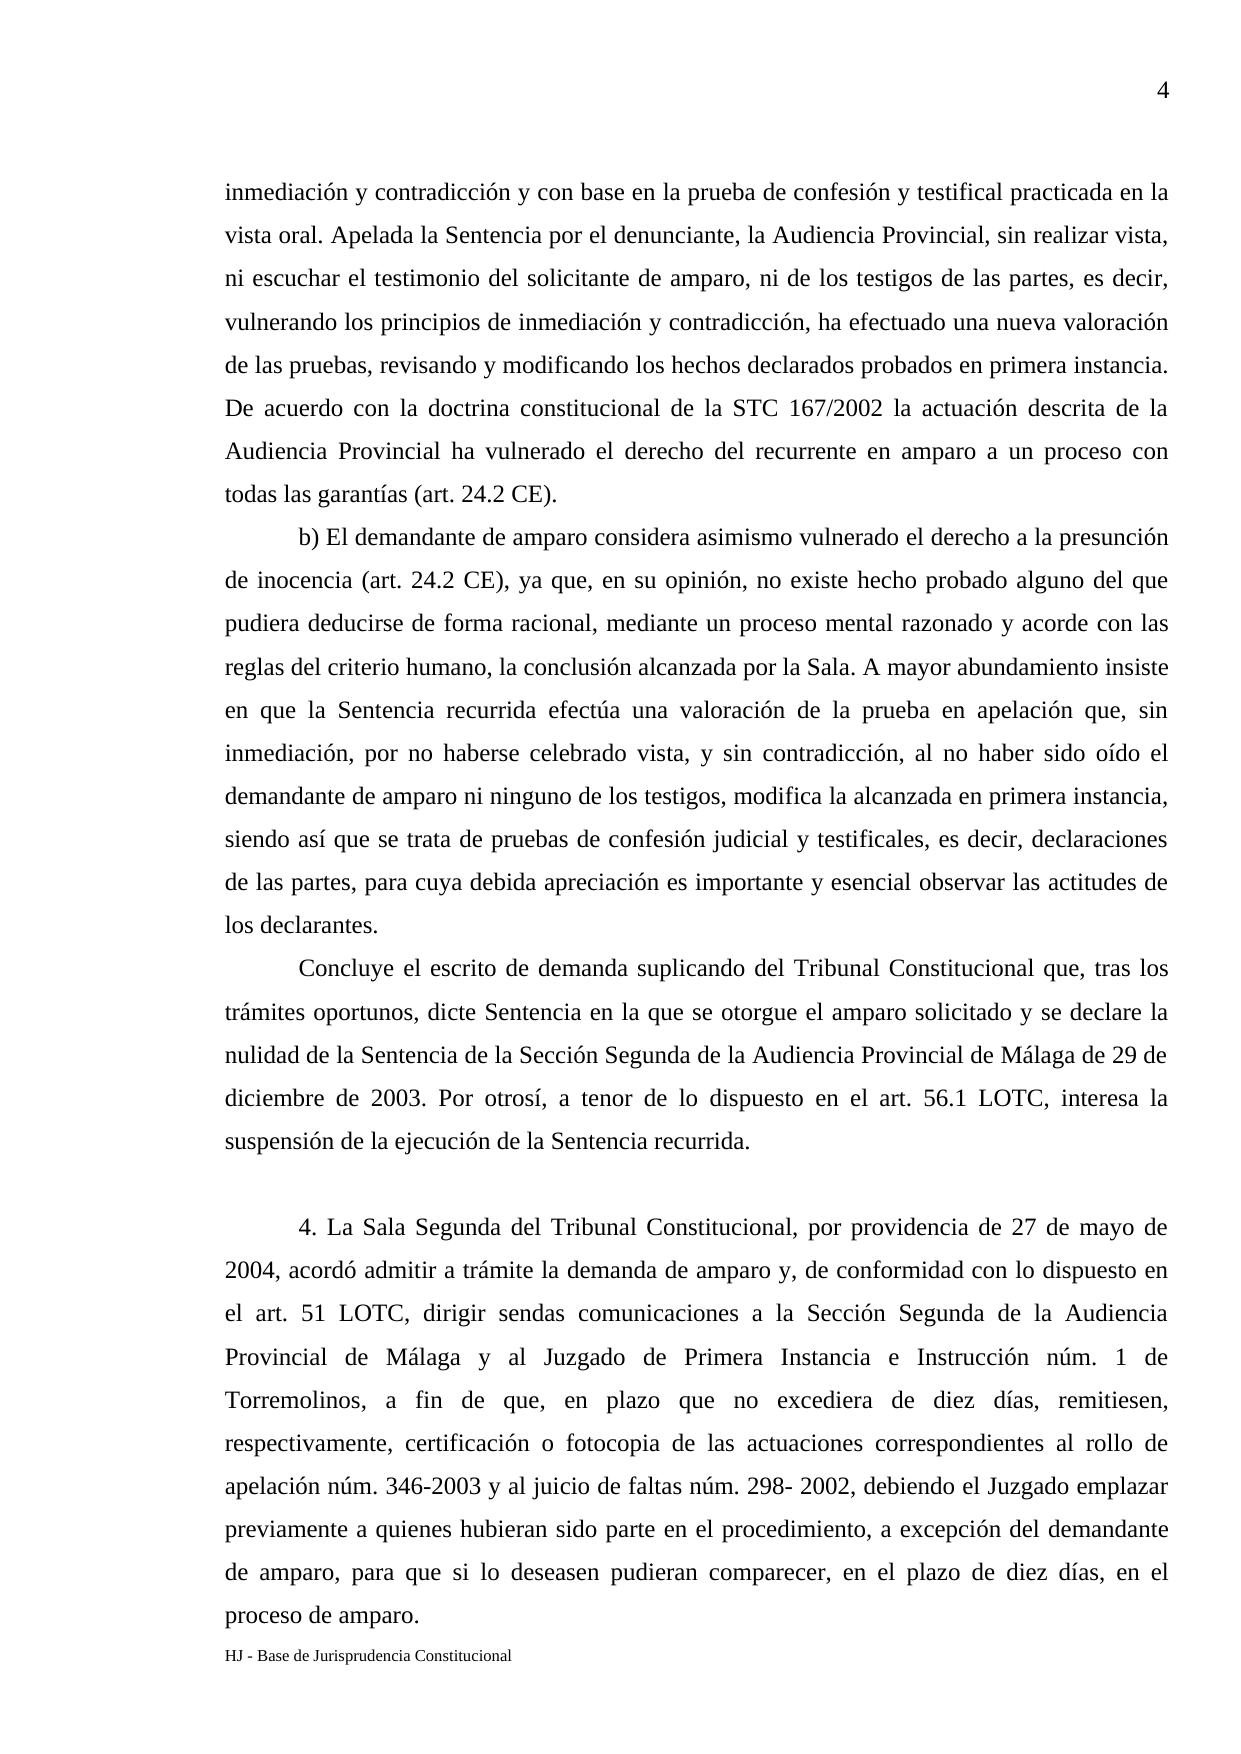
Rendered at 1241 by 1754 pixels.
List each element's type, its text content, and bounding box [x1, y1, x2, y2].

text Concluye el escrito de demanda suplicando del Tribunal Constitucional que, tras los trámites oportunos, dicte Sentencia en la que se otorgue el amparo solicitado y se declare la nulidad de la Sentencia de la Sección Segunda de la Audiencia Provincial de Málaga de 29 de diciembre de 2003. Por otrosí, a tenor de lo dispuesto en el art. 56.1 LOTC, interesa la suspensión de la ejecución de la Sentencia recurrida. [224, 953, 1169, 1155]
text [224, 177, 1169, 508]
text 4. La Sala Segunda del Tribunal Constitucional, por providencia de 27 de mayo de 2004, acordó admitir a trámite la demanda de amparo y, de conformidad con lo dispuesto en el art. 51 LOTC, dirigir sendas comunicaciones a la Sección Segunda de la Audiencia Provincial de Málaga y al Juzgado de Primera Instancia e Instrucción núm. 1 de Torremolinos, a fin de que, en plazo que no excediera de diez días, remitiesen, respectivamente, certificación o fotocopia de las actuaciones correspondientes al rollo de apelación núm. 346-2003 y al juicio de faltas núm. 298- 2002, debiendo el Juzgado emplazar previamente a quienes hubieran sido parte en el procedimiento, a excepción del demandante de amparo, para que si lo deseasen pudieran comparecer, en el plazo de diez días, en el proceso de amparo. [224, 1212, 1169, 1629]
text b) El demandante de amparo considera asimismo vulnerado el derecho a la presunción de inocencia (art. 24.2 CE), ya que, en su opinión, no existe hecho probado alguno del que pudiera deducirse de forma racional, mediante un proceso mental razonado y acorde con las reglas del criterio humano, la conclusión alcanzada por la Sala. A mayor abundamiento insiste en que la Sentencia recurrida efectúa una valoración de la prueba en apelación que, sin inmediación, por no haberse celebrado vista, y sin contradicción, al no haber sido oído el demandante de amparo ni ninguno de los testigos, modifica la alcanzada en primera instancia, siendo así que se trata de pruebas de confesión judicial y testificales, es decir, declaraciones de las partes, para cuya debida apreciación es importante y esencial observar las actitudes de los declarantes. [224, 522, 1169, 939]
